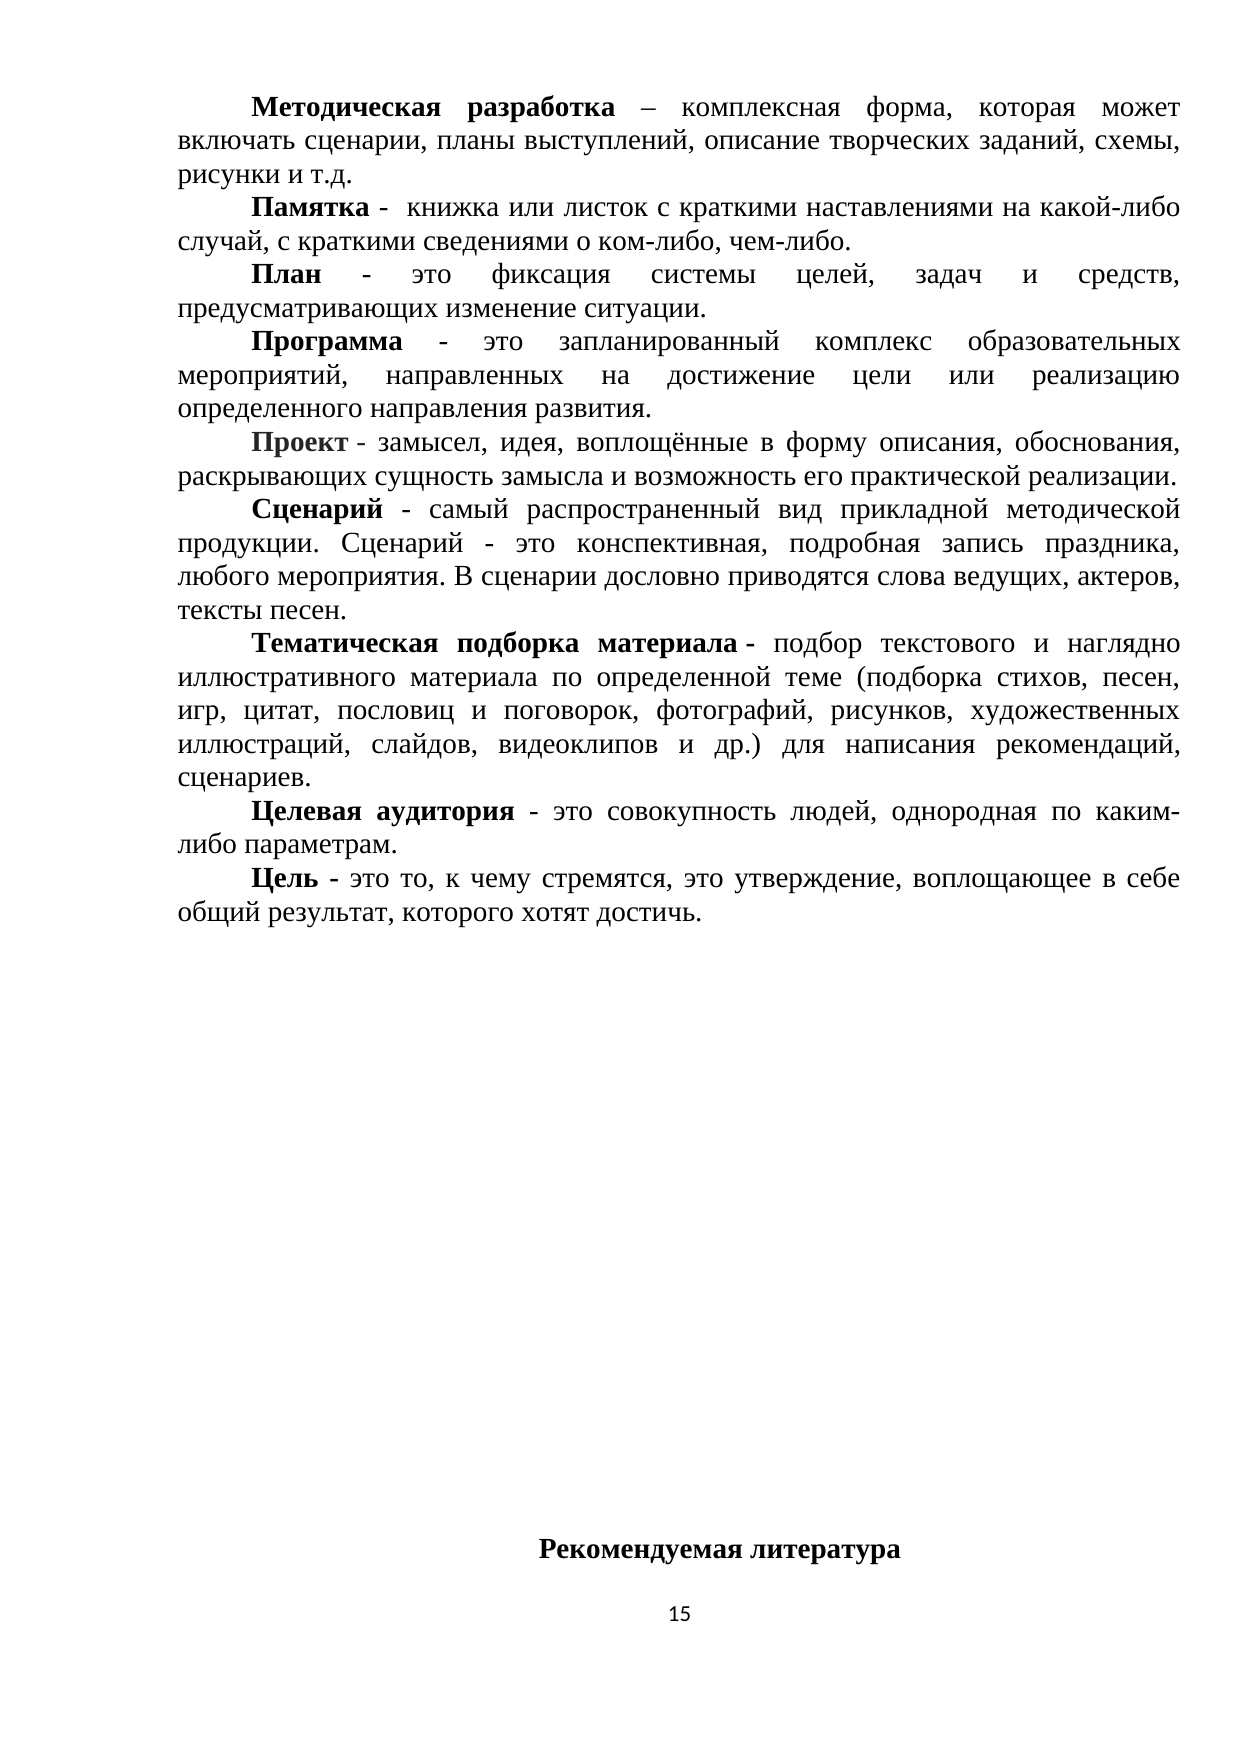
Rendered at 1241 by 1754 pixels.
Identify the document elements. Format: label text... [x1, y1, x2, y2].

text Методическая разработка – комплексная форма, которая может включать сценарии, планы выступлений, описание творческих заданий, схемы, рисунки и т.д. [177, 89, 1181, 189]
text Сценарий - самый распространенный вид прикладной методической продукции. Сценарий - это конспективная, подробная запись праздника, любого мероприятия. В сценарии дословно приводятся слова ведущих, актеров, тексты песен. [177, 491, 1181, 625]
text Целевая аудитория - это совокупность людей, однородная по каким-либо параметрам. [177, 793, 1181, 860]
text Программа - это запланированный комплекс образовательных мероприятий, направленных на достижение цели или реализацию определенного направления развития. [177, 323, 1181, 424]
text Тематическая подборка материала - подбор текстового и наглядно иллюстративного материала по определенной теме (подборка стихов, песен, игр, цитат, пословиц и поговорок, фотографий, рисунков, художественных иллюстраций, слайдов, видеоклипов и др.) для написания рекомендаций, сценариев. [177, 625, 1181, 793]
text Цель - это то, к чему стремятся, это утверждение, воплощающее в себе общий результат, которого хотят достичь. [177, 860, 1181, 927]
text Рекомендуемая литература [183, 1531, 1175, 1564]
text План - это фиксация системы целей, задач и средств, предусматривающих изменение ситуации. [177, 256, 1181, 323]
text Памятка - книжка или листок с краткими наставлениями на какой-либо случай, с краткими сведениями о ком-либо, чем-либо. [177, 189, 1181, 256]
text Проект - замысел, идея, воплощённые в форму описания, обоснования, раскрывающих сущность замысла и возможность его практической реализации. [177, 424, 1181, 491]
